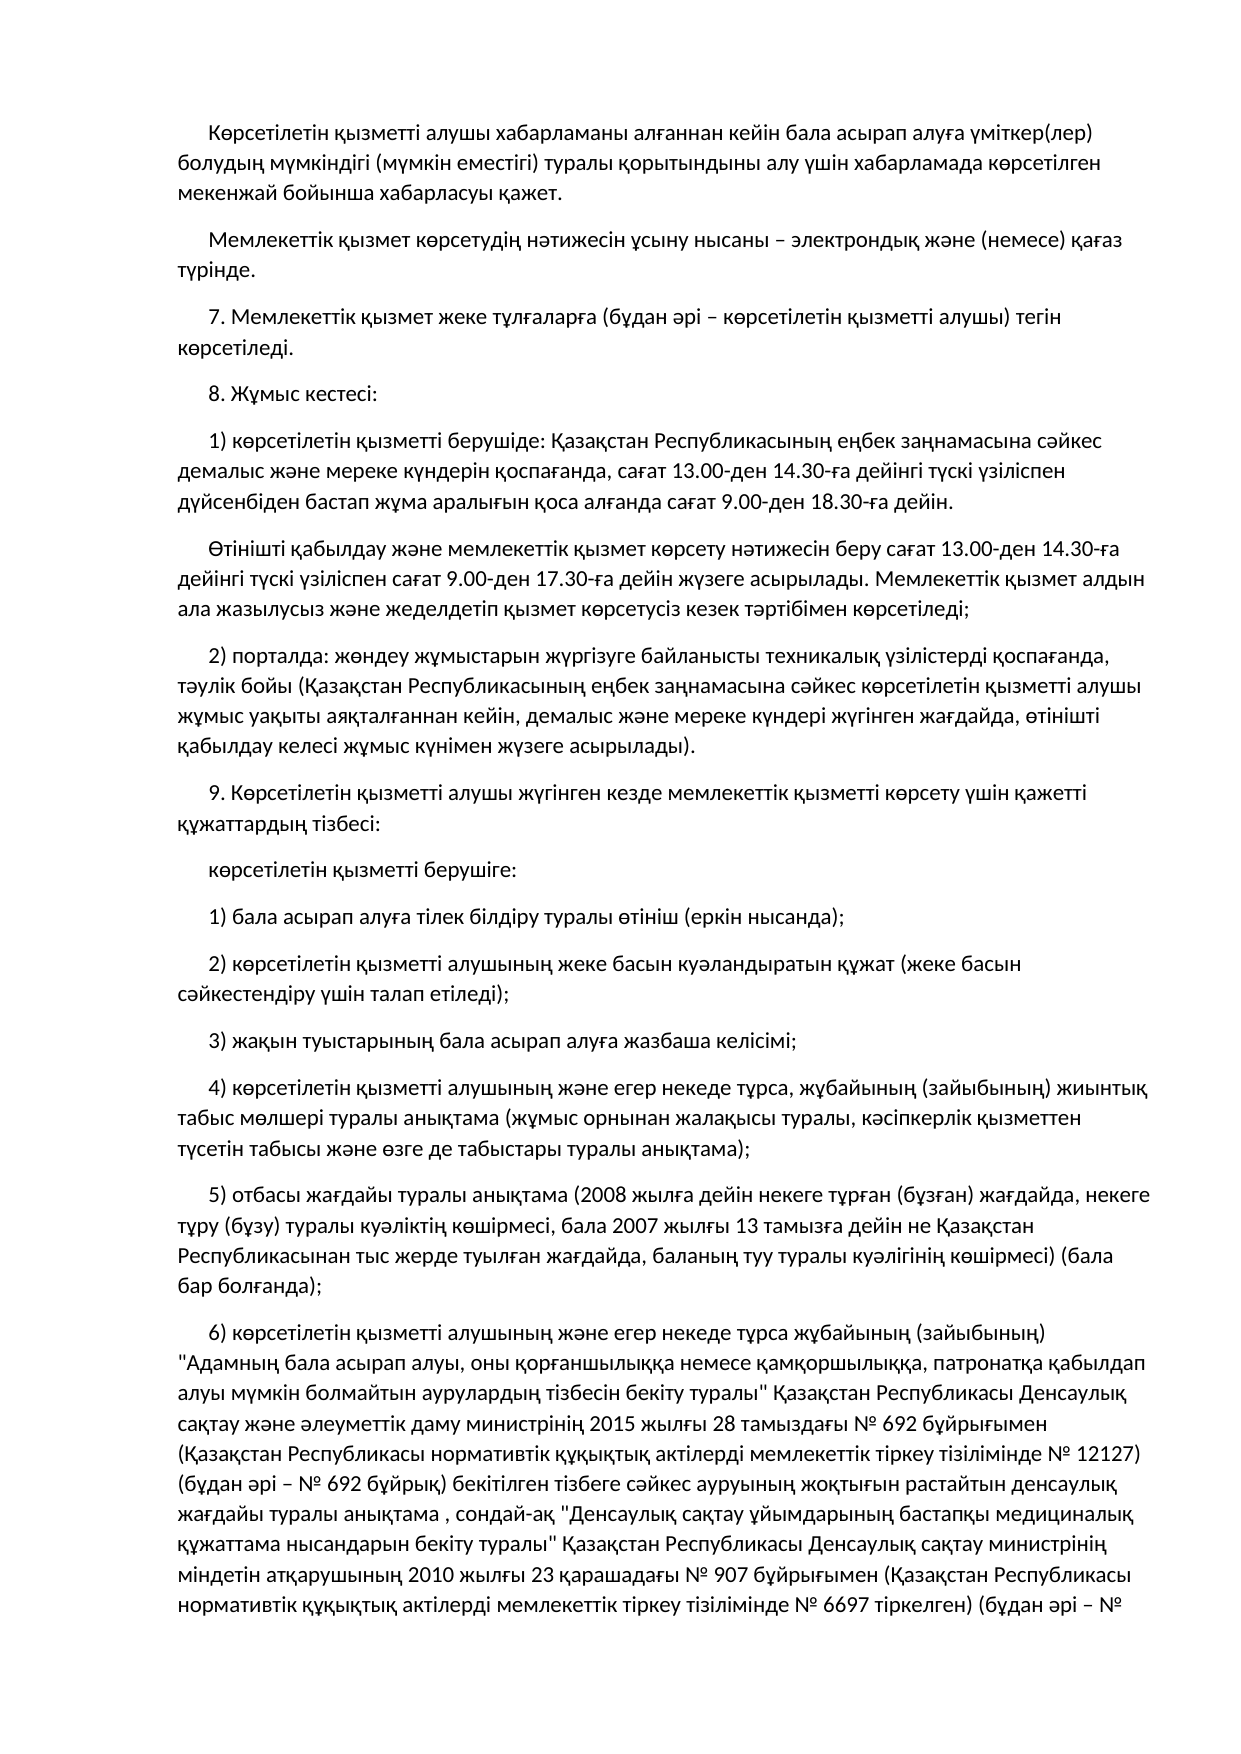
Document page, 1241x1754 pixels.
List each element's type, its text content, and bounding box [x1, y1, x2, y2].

text 1) бала асырап алуға тілек білдіру туралы өтініш (еркін нысанда); [177, 902, 1152, 931]
text Көрсетілетін қызметті алушы хабарламаны алғаннан кейін бала асырап алуға үміткер(лер) болудың мүмкіндігі (мүмкін еместігі) туралы қорытындыны алу үшін хабарламада көрсетілген мекенжай бойынша хабарласуы қажет. [177, 118, 1152, 207]
text 8. Жұмыс кестесі: [177, 379, 1152, 408]
text 5) отбасы жағдайы туралы анықтама (2008 жылға дейін некеге тұрған (бұзған) жағдайда, некеге тұру (бұзу) туралы куәліктің көшірмесі, бала 2007 жылғы 13 тамызға дейін не Қазақстан Республикасынан тыс жерде туылған жағдайда, баланың туу туралы куәлігінің көшірмесі) (бала бар болғанда); [177, 1181, 1152, 1299]
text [177, 1318, 1152, 1618]
text 2) көрсетілетін қызметті алушының жеке басын куәландыратын құжат (жеке басын сәйкестендіру үшін талап етіледі); [177, 949, 1152, 1008]
text 7. Мемлекеттік қызмет жеке тұлғаларға (бұдан әрі – көрсетілетін қызметті алушы) тегін көрсетіледі. [177, 302, 1152, 361]
text 4) көрсетілетін қызметті алушының және егер некеде тұрса, жұбайының (зайыбының) жиынтық табыс мөлшері туралы анықтама (жұмыс орнынан жалақысы туралы, кәсіпкерлік қызметтен түсетін табысы және өзге де табыстары туралы анықтама); [177, 1073, 1152, 1162]
text көрсетілетін қызметті берушіге: [177, 856, 1152, 884]
text 2) порталда: жөндеу жұмыстарын жүргізуге байланысты техникалық үзілістерді қоспағанда, тәулік бойы (Қазақстан Республикасының еңбек заңнамасына сәйкес көрсетілетін қызметті алушы жұмыс уақыты аяқталғаннан кейін, демалыс және мереке күндері жүгінген жағдайда, өтінішті қабылдау келесі жұмыс күнімен жүзеге асырылады). [177, 641, 1152, 760]
text Мемлекеттік қызмет көрсетудің нәтижесін ұсыну нысаны – электрондық және (немесе) қағаз түрінде. [177, 225, 1152, 284]
text 9. Көрсетілетін қызметті алушы жүгінген кезде мемлекеттік қызметті көрсету үшін қажетті құжаттардың тізбесі: [177, 778, 1152, 837]
text 3) жақын туыстарының бала асырап алуға жазбаша келісімі; [177, 1026, 1152, 1054]
text Өтінішті қабылдау және мемлекеттік қызмет көрсету нәтижесін беру сағат 13.00-ден 14.30-ға дейінгі түскі үзіліспен сағат 9.00-ден 17.30-ға дейін жүзеге асырылады. Мемлекеттік қызмет алдын ала жазылусыз және жеделдетіп қызмет көрсетусіз кезек тәртібімен көрсетіледі; [177, 534, 1152, 622]
text 1) көрсетілетін қызметті берушіде: Қазақстан Республикасының еңбек заңнамасына сәйкес демалыс және мереке күндерін қоспағанда, сағат 13.00-ден 14.30-ға дейінгі түскі үзіліспен дүйсенбіден бастап жұма аралығын қоса алғанда сағат 9.00-ден 18.30-ға дейін. [177, 426, 1152, 515]
